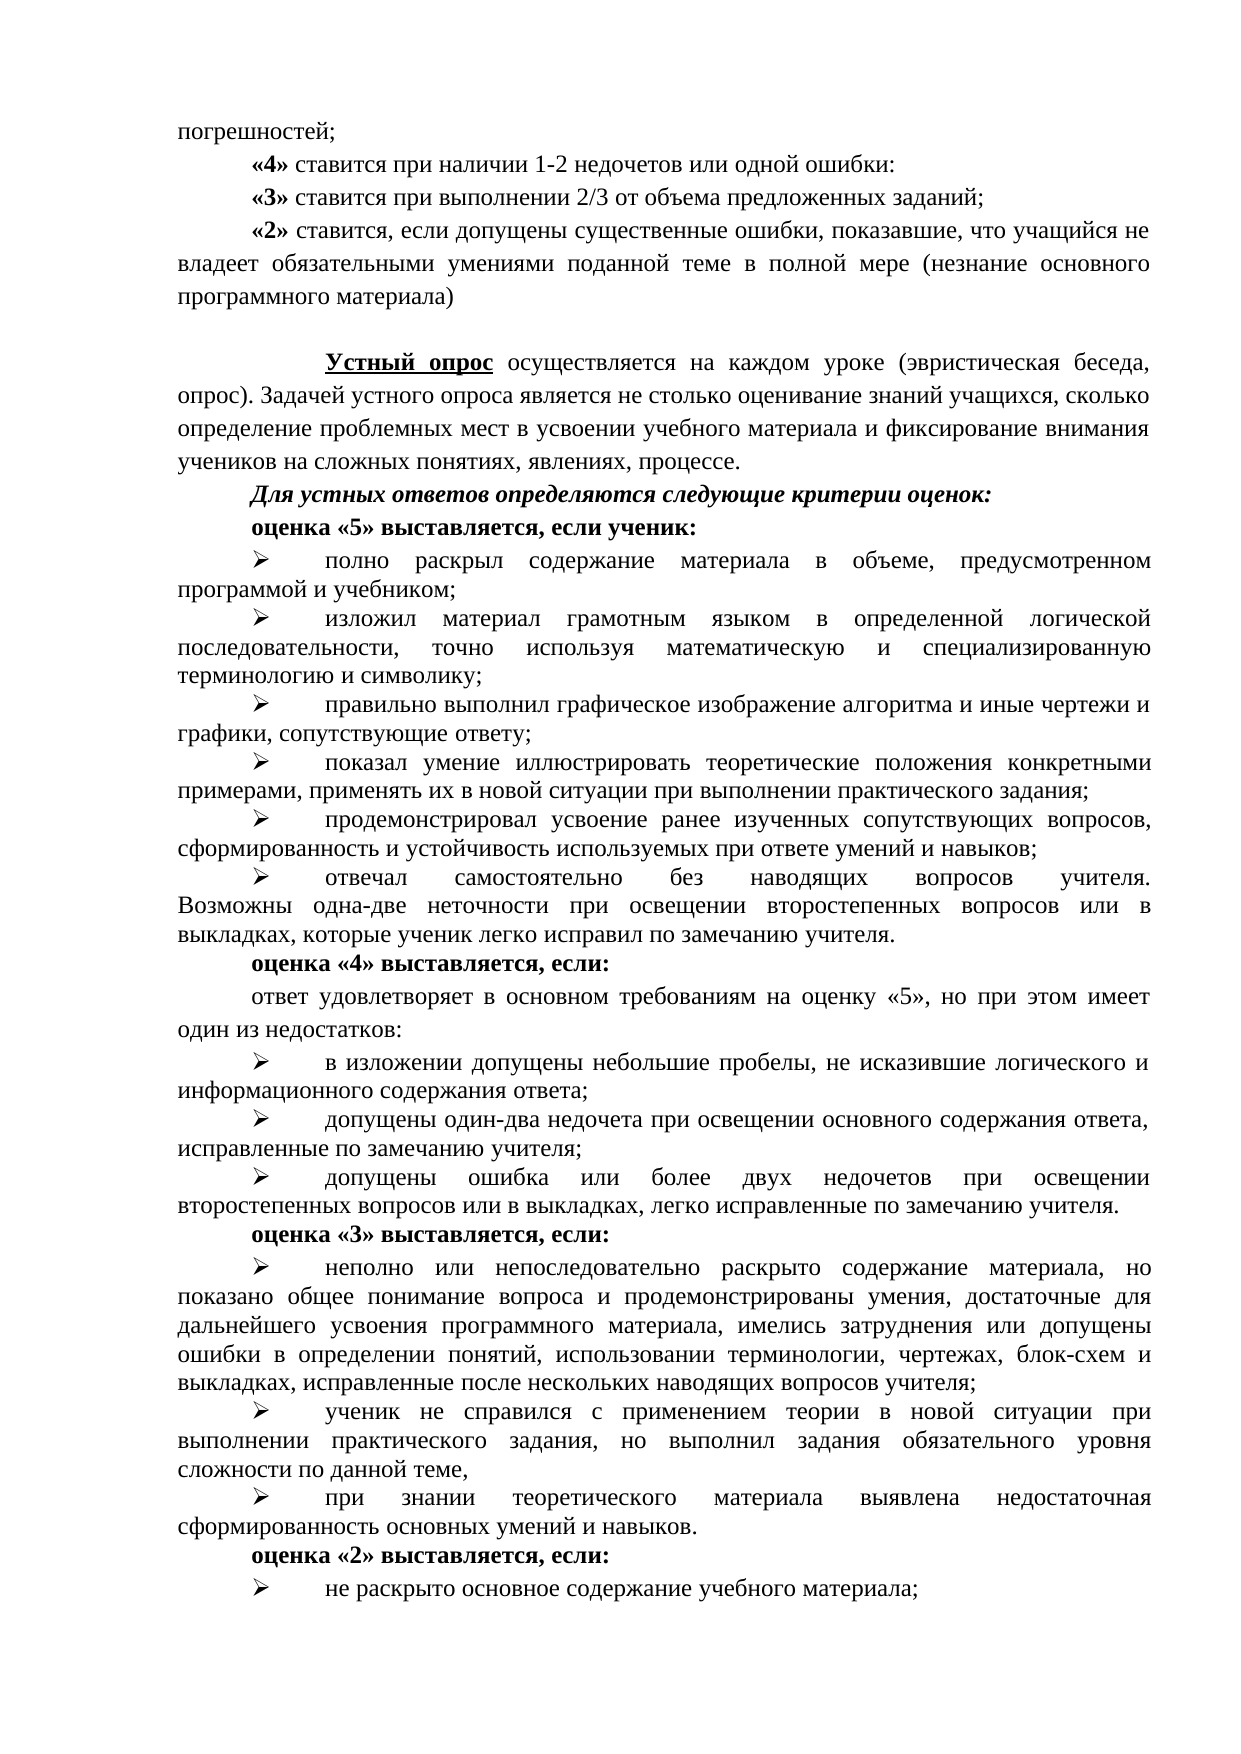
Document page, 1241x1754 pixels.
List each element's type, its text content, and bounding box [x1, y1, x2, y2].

list в изложении допущены небольшие пробелы, не исказившие логического и информационного содержания ответа; [177, 1047, 1151, 1104]
text Устный опрос осуществляется на каждом уроке (эвристическая беседа, опрос). Задачей устного опроса является не столько оценивание знаний учащихся, сколько определение проблемных мест в усвоении учебного материала и фиксирование внимания учеников на сложных понятиях, явлениях, процессе. [177, 347, 1150, 475]
list допущены один-два недочета при освещении основного содержания ответа, исправленные по замечанию учителя; [177, 1104, 1151, 1162]
text Для устных ответов определяются следующие критерии оценок: [251, 479, 1215, 508]
text «4» ставится при наличии 1-2 недочетов или одной ошибки: [251, 149, 1215, 178]
subtitle оценка «5» выставляется, если ученик: [251, 512, 1215, 541]
list отвечал самостоятельно без наводящих вопросов учителя. Возможны одна-две неточности при освещении второстепенных вопросов или в выкладках, которые ученик легко исправил по замечанию учителя. [177, 862, 1152, 948]
list не раскрыто основное содержание учебного материала; [251, 1573, 1215, 1602]
list правильно выполнил графическое изображение алгоритма и иные чертежи и графики, сопутствующие ответу; [177, 689, 1151, 747]
list ученик не справился с применением теории в новой ситуации при выполнении практического задания, но выполнил задания обязательного уровня сложности по данной теме, [177, 1396, 1151, 1482]
list неполно или непоследовательно раскрыто содержание материала, но показано общее понимание вопроса и продемонстрированы умения, достаточные для дальнейшего усвоения программного материала, имелись затруднения или допущены ошибки в определении понятий, использовании терминологии, чертежах, блок-схем и выкладках, исправленные после нескольких наводящих вопросов учителя; [177, 1252, 1152, 1396]
text погрешностей; [177, 116, 1215, 145]
list допущены ошибка или более двух недочетов при освещении второстепенных вопросов или в выкладках, легко исправленные по замечанию учителя. [177, 1162, 1151, 1219]
subtitle оценка «4» выставляется, если: [251, 948, 1215, 977]
list полно раскрыл содержание материала в объеме, предусмотренном программой и учебником; [177, 545, 1152, 603]
list при знании теоретического материала выявлена недостаточная сформированность основных умений и навыков. [177, 1482, 1151, 1540]
list показал умение иллюстрировать теоретические положения конкретными примерами, применять их в новой ситуации при выполнении практического задания; [177, 747, 1151, 804]
list изложил материал грамотным языком в определенной логической последовательности, точно используя математическую и специализированную терминологию и символику; [177, 603, 1151, 689]
subtitle оценка «3» выставляется, если: [251, 1219, 1215, 1248]
subtitle оценка «2» выставляется, если: [251, 1540, 1215, 1569]
text «2» ставится, если допущены существенные ошибки, показавшие, что учащийся не владеет обязательными умениями поданной теме в полной мере (незнание основного программного материала) [177, 215, 1150, 310]
list продемонстрировал усвоение ранее изученных сопутствующих вопросов, сформированность и устойчивость используемых при ответе умений и навыков; [177, 804, 1152, 862]
text «3» ставится при выполнении 2/3 от объема предложенных заданий; [251, 182, 1215, 211]
text ответ удовлетворяет в основном требованиям на оценку «5», но при этом имеет один из недостатков: [177, 981, 1151, 1043]
